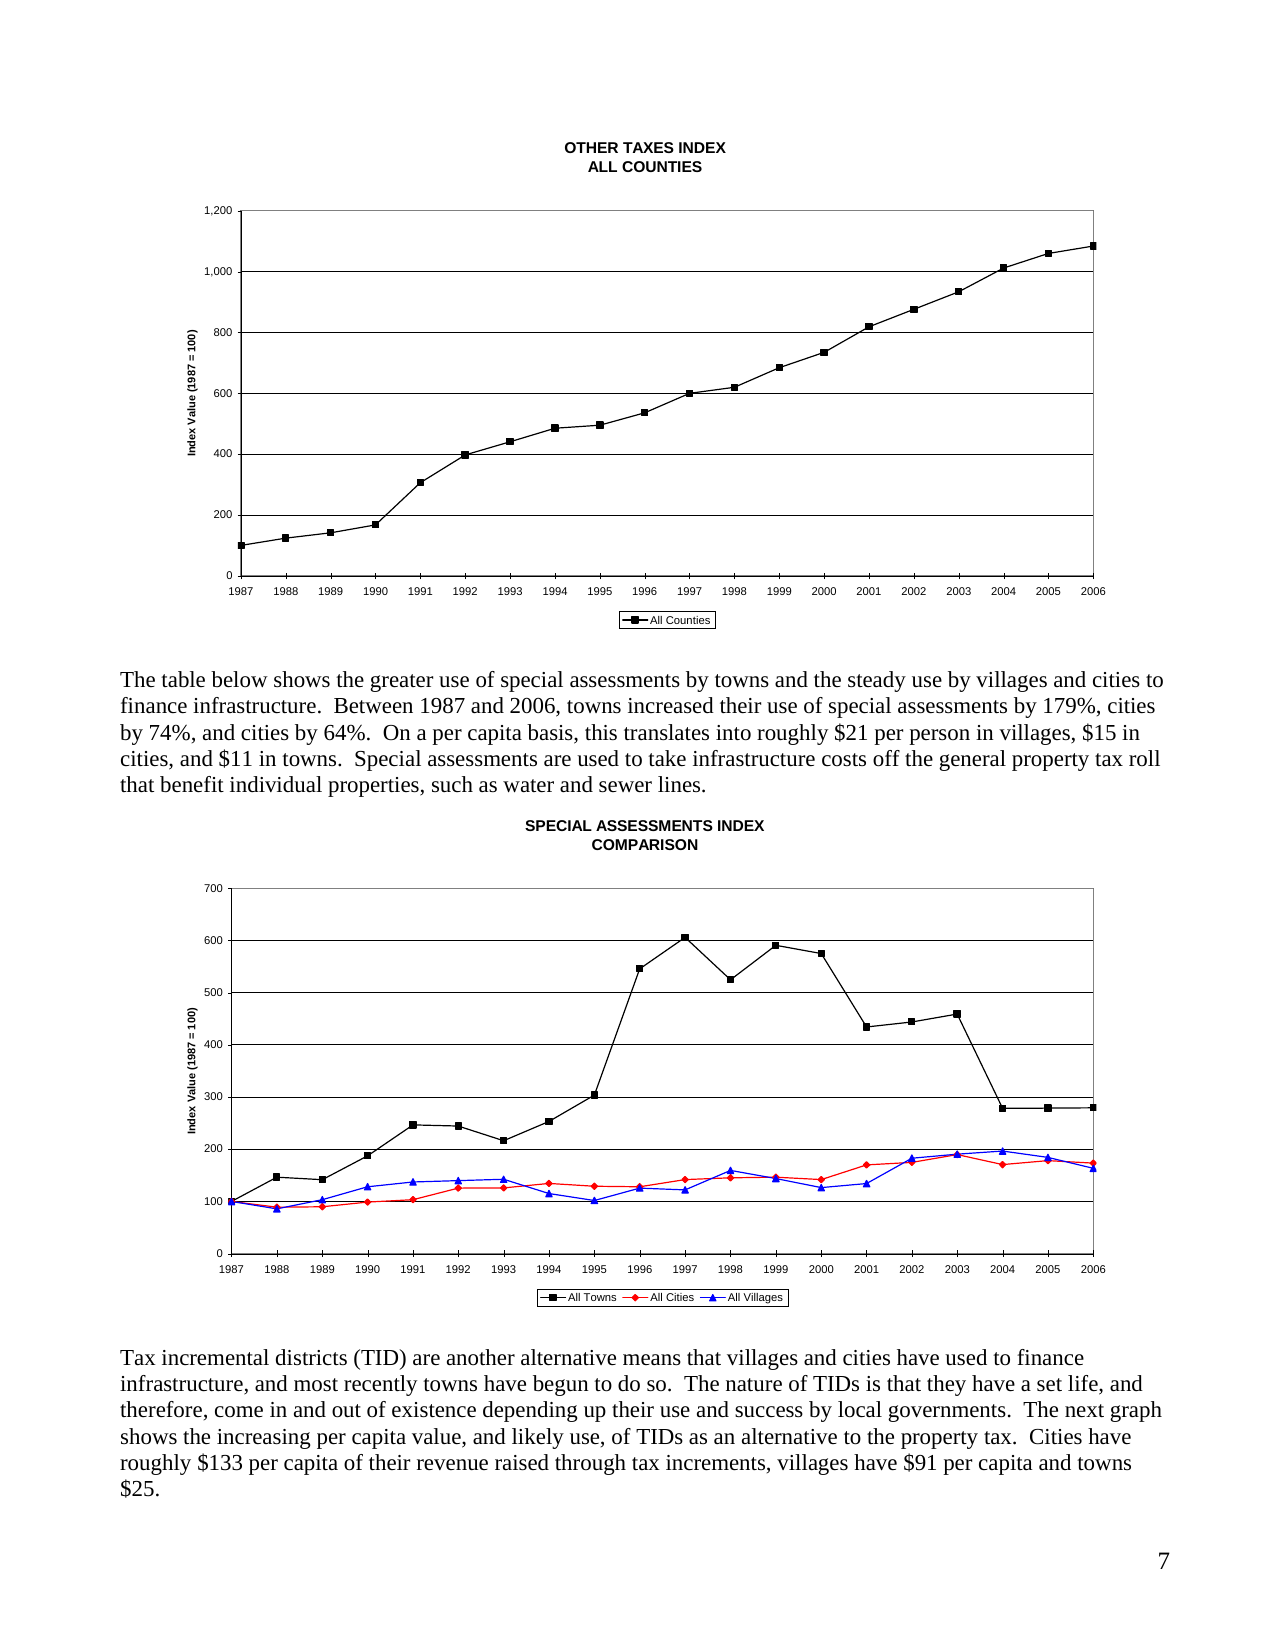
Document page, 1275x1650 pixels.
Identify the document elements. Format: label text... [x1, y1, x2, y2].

text Tax incremental districts (TID) are another alternative means that villages and cities have used to finance infrastructure, and most recently towns have begun to do so. The nature of TIDs is that they have a set life, and therefore, come in and out of existence depending up their use and success by local governments. The next graph shows the increasing per capita value, and likely use, of TIDs as an alternative to the property tax. Cities have roughly $133 per capita of their revenue raised through tax increments, villages have $91 per capita and towns $25. [120, 1344, 1170, 1502]
text The table below shows the greater use of special assessments by towns and the steady use by villages and cities to finance infrastructure. Between 1987 and 2006, towns increased their use of special assessments by 179%, cities by 74%, and cities by 64%. On a per capita basis, this translates into roughly $21 per person in villages, $15 in cities, and $11 in towns. Special assessments are used to take infrastructure costs off the general property tax roll that benefit individual properties, such as water and sewer lines. [120, 666, 1170, 798]
